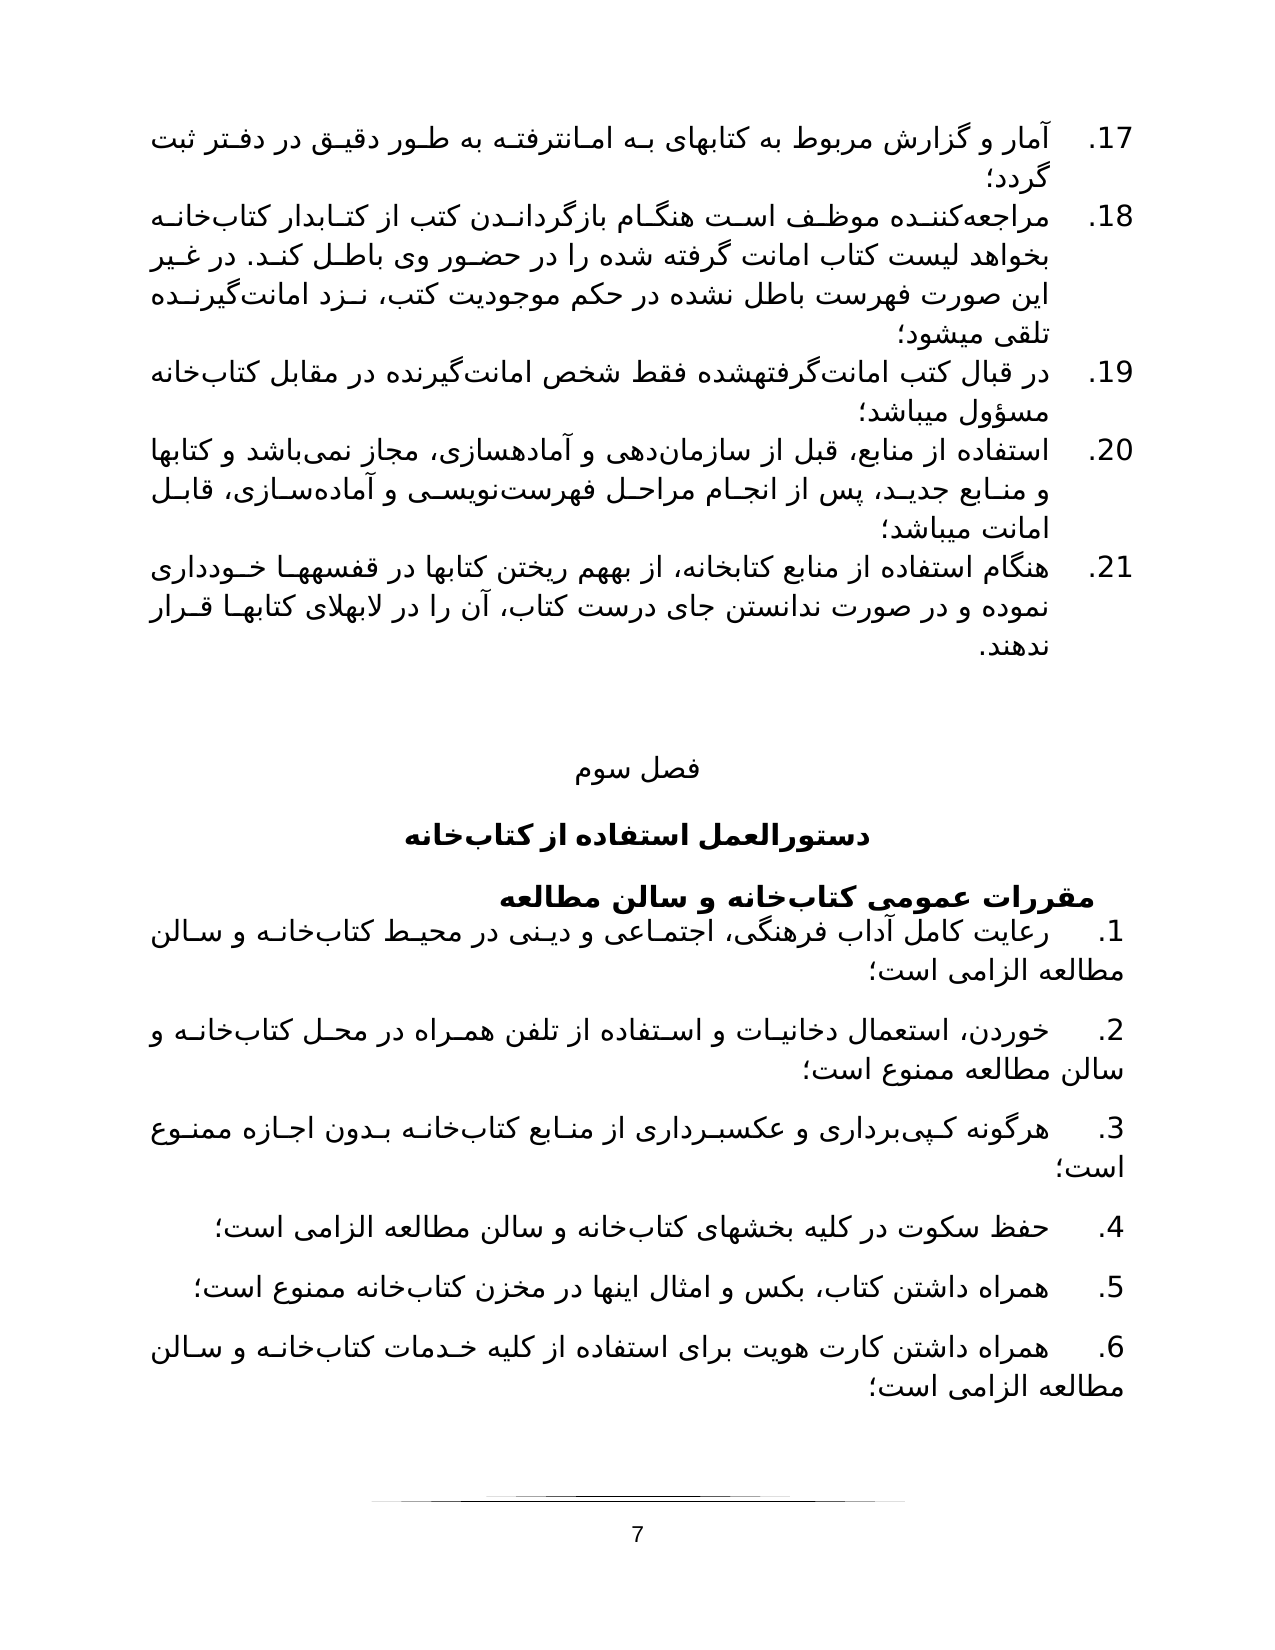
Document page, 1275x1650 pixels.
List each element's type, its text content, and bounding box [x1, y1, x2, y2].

text 3. هرگونه کپی‌برداری و عکسبرداری از منابع کتاب‌خانه بدون اجازه ممنوع است؛ [150, 1112, 1125, 1185]
text 6. همراه داشتن کارت هویت برای استفاده از کلیه خدمات کتاب‌خانه و سالن مطالعه الزامی است؛ [150, 1330, 1125, 1403]
text 1. رعایت کامل آداب فرهنگی، اجتماعی و دینی در محیط کتاب‌خانه و سالن مطالعه الزامی است؛ [150, 914, 1125, 987]
text 4. حفظ سکوت در کلیه بخشهای کتاب‌خانه و سالن مطالعه الزامی است؛ [150, 1211, 1125, 1244]
list هنگام استفاده از منابع کتابخانه، از بههم ریختن کتابها در قفسهها خودداری نموده و در صورت ندانستن جای درست کتاب، آن را در لابهلای کتابها قرار ندهند. [150, 550, 1087, 662]
list در قبال کتب امانت‌گرفتهشده فقط شخص امانت‌گیرنده در مقابل کتاب‌خانه مسؤول میباشد؛ [150, 356, 1087, 428]
list آمار و گزارش مربوط به کتابهای به امانترفته به‌ طور دقیق در دفتر ثبت گردد؛ [150, 122, 1087, 195]
list استفاده از منابع، قبل از سازمان‌دهی و آمادهسازی، مجاز نمی‌باشد و کتابها و منابع جدید، پس از انجام مراحل فهرست‌نویسی و آماده‌سازی، قابل امانت میباشد؛ [150, 433, 1087, 545]
list مراجعه‌کننده موظف است هنگام بازگرداندن کتب از کتابدار کتاب‌خانه بخواهد لیست کتاب امانت‌ گرفته شده را در حضور وی باطل کند. در غیر این صورت فهرست باطل نشده در حکم موجودیت کتب، نزد امانت‌گیرنده تلقی میشود؛ [150, 200, 1087, 351]
subtitle مقررات عمومی کتاب‌خانه و سالن مطالعه [150, 880, 1095, 914]
text 5. همراه داشتن کتاب، بکس و امثال اینها در مخزن کتاب‌خانه ممنوع است؛ [150, 1270, 1125, 1304]
text دستورالعمل استفاده از کتاب‌خانه [150, 814, 1125, 854]
text 2. خوردن، استعمال دخانیات و استفاده از تلفن همراه در محل کتاب‌خانه و سالن مطالعه ممنوع است؛ [150, 1013, 1125, 1086]
text فصل سوم [150, 747, 1125, 787]
